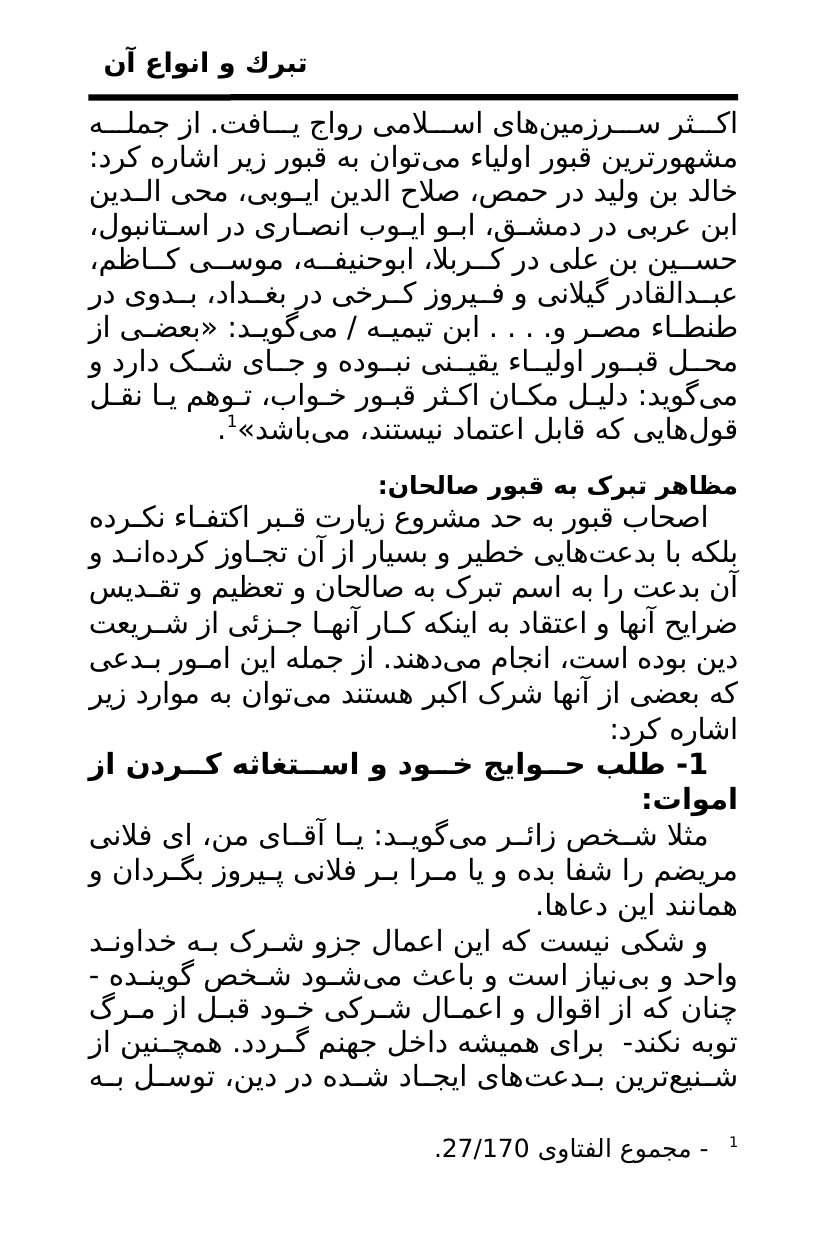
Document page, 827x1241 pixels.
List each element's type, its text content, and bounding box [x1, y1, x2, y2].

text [89, 924, 738, 1094]
text اصحاب قبور به حد مشروع زیارت قبر اکتفاء نکرده بلکه با بدعت‌هایی خطیر و بسیار از آن تجاوز کرده‌‌اند و آن بدعت را به اسم تبرک به صالحان و تعظیم و تقدیس ضرایح آنها و اعتقاد به اینکه کار آنها جزئی از شریعت دین بوده است، انجام می‌دهند. از جمله این امور بدعی که بعضی از آنها شرک اکبر هستند می‌توان به موارد زیر اشاره کرد: [89, 500, 738, 746]
text مظاهر تبرک به قبور صالحان: [89, 471, 738, 500]
text مثلا شخص زائر می‌گوید: یا آقای من، ای فلانی مریضم را شفا بده و یا مرا بر فلانی پیروز بگردان و همانند این دعاها. [89, 818, 738, 922]
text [89, 106, 738, 446]
text 1- طلب حوایج خود و استغاثه کردن از اموات: [89, 747, 738, 817]
